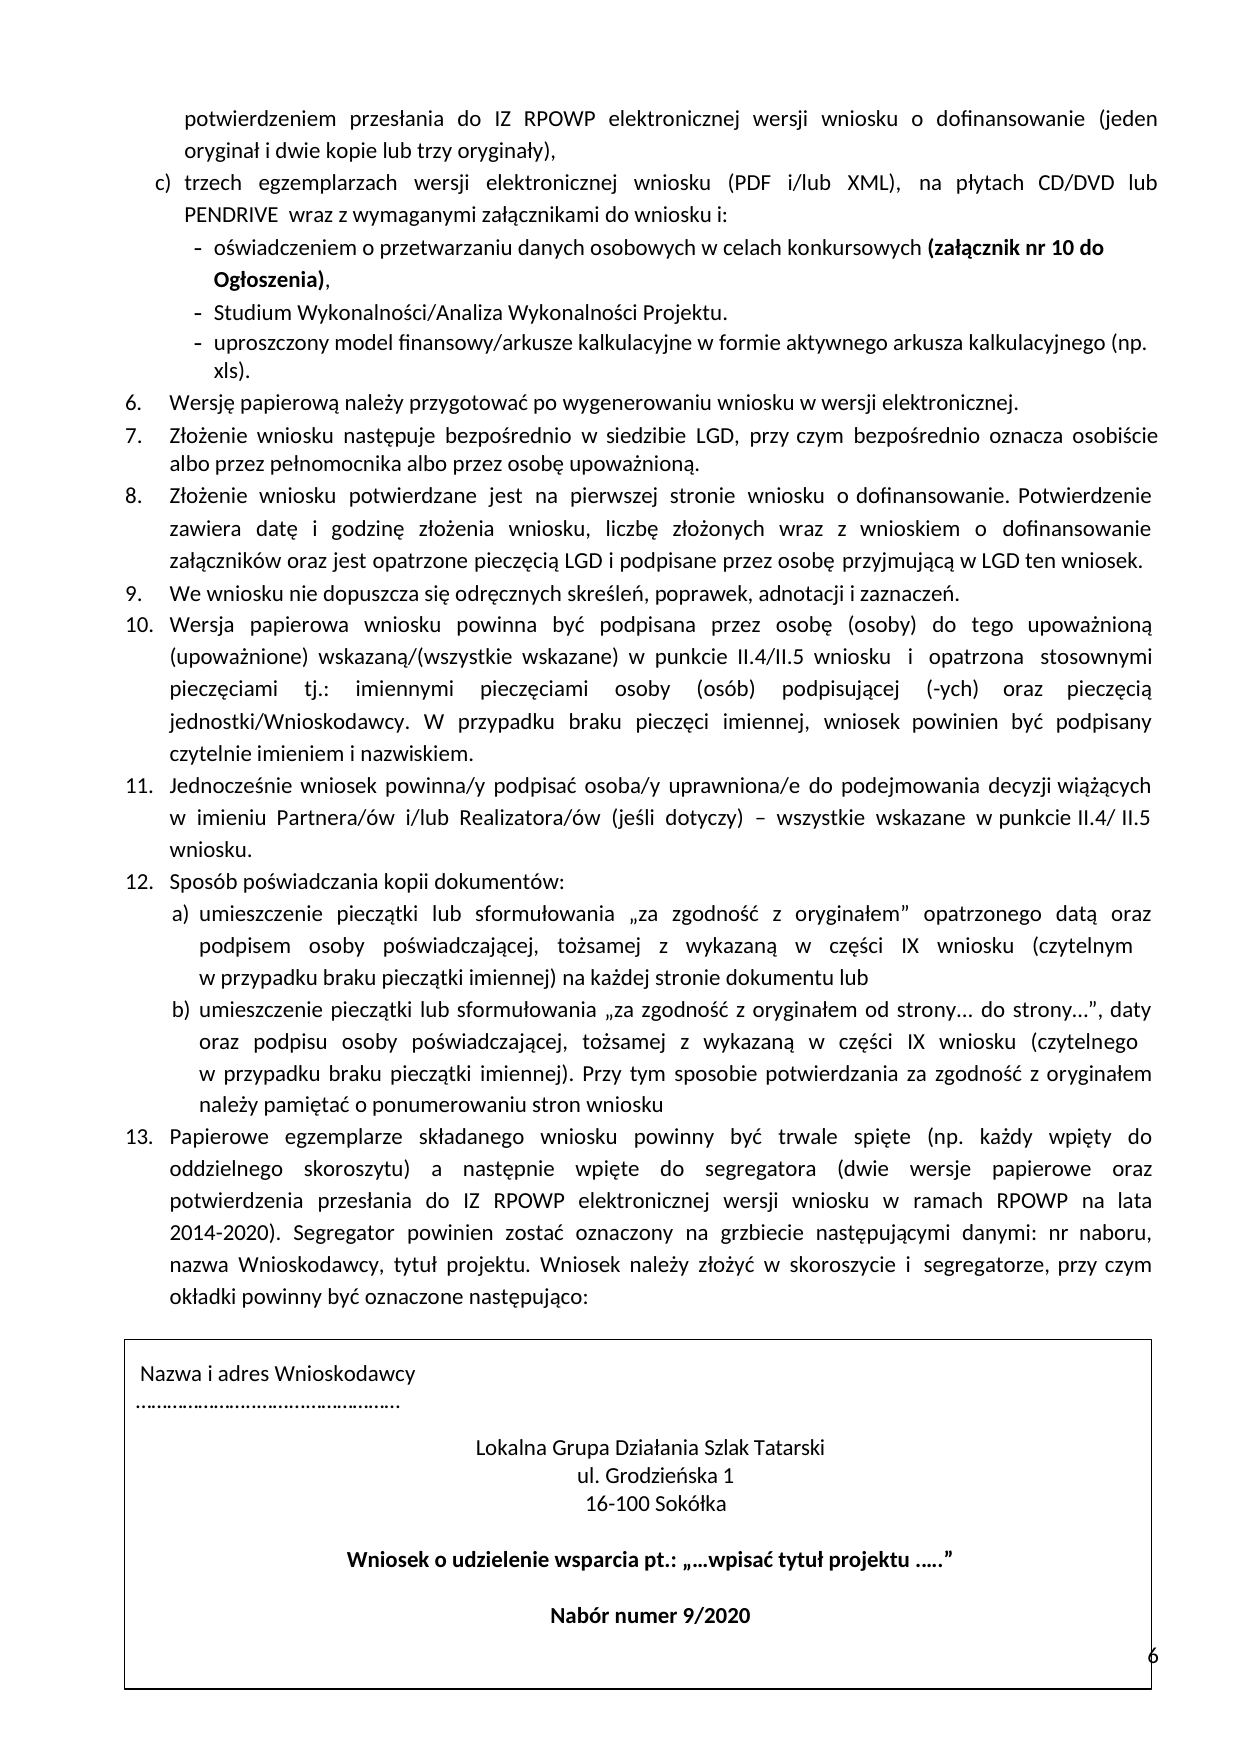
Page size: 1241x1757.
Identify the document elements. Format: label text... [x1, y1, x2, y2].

list Sposób poświadczania kopii dokumentów: [125, 867, 1176, 895]
list uproszczony model finansowy/arkusze kalkulacyjne w formie aktywnego arkusza kalkulacyjnego (np. xls). [193, 327, 1158, 384]
list umieszczenie pieczątki lub sformułowania „za zgodność z oryginałem” opatrzonego datą oraz podpisem osoby poświadczającej, tożsamej z wykazaną w części IX wniosku (czytelnym w przypadku braku pieczątki imiennej) na każdej stronie dokumentu lub [172, 899, 1151, 991]
list umieszczenie pieczątki lub sformułowania „za zgodność z oryginałem od strony... do strony…”, daty oraz podpisu osoby poświadczającej, tożsamej z wykazaną w części IX wniosku (czytelnego w przypadku braku pieczątki imiennej). Przy tym sposobie potwierdzania za zgodność z oryginałem należy pamiętać o ponumerowaniu stron wniosku [172, 995, 1152, 1119]
list Wersję papierową należy przygotować po wygenerowaniu wniosku w wersji elektronicznej. [125, 388, 1158, 416]
list trzech egzemplarzach wersji elektronicznej wniosku (PDF i/lub XML), na płytach CD/DVD lub PENDRIVE wraz z wymaganymi załącznikami do wniosku i: [155, 168, 1158, 228]
text 16-100 Sokółka [136, 1489, 1176, 1517]
list Papierowe egzemplarze składanego wniosku powinny być trwale spięte (np. każdy wpięty do oddzielnego skoroszytu) a następnie wpięte do segregatora (dwie wersje papierowe oraz potwierdzenia przesłania do IZ RPOWP elektronicznej wersji wniosku w ramach RPOWP na lata 2014-2020). Segregator powinien zostać oznaczony na grzbiecie następującymi danymi: nr naboru, nazwa Wnioskodawcy, tytuł projektu. Wniosek należy złożyć w skoroszycie i segregatorze, przy czym okładki powinny być oznaczone następująco: [125, 1122, 1152, 1310]
text Nazwa i adres Wnioskodawcy [140, 1363, 1176, 1386]
text Nabór numer 9/2020 [125, 1602, 1176, 1629]
list Jednocześnie wniosek powinna/y podpisać osoba/y uprawniona/e do podejmowania decyzji wiążących w imieniu Partnera/ów i/lub Realizatora/ów (jeśli dotyczy) – wszystkie wskazane w punkcie II.4/ II.5 wniosku. [125, 771, 1152, 863]
text Wniosek o udzielenie wsparcia pt.: „…wpisać tytuł projektu .….” [125, 1546, 1176, 1573]
list Wersja papierowa wniosku powinna być podpisana przez osobę (osoby) do tego upoważnioną (upoważnione) wskazaną/(wszystkie wskazane) w punkcie II.4/II.5 wniosku i opatrzona stosownymi pieczęciami tj.: imiennymi pieczęciami osoby (osób) podpisującej (-ych) oraz pieczęcią jednostki/Wnioskodawcy. W przypadku braku pieczęci imiennej, wniosek powinien być podpisany czytelnie imieniem i nazwiskiem. [125, 610, 1152, 767]
text ul. Grodzieńska 1 [136, 1461, 1176, 1489]
text …………………..……...……………… [136, 1386, 1176, 1414]
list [155, 104, 1158, 164]
text Lokalna Grupa Działania Szlak Tatarski [125, 1433, 1176, 1461]
list oświadczeniem o przetwarzaniu danych osobowych w celach konkursowych (załącznik nr 10 do Ogłoszenia), [193, 232, 1158, 293]
list Złożenie wniosku potwierdzane jest na pierwszej stronie wniosku o dofinansowanie. Potwierdzenie zawiera datę i godzinę złożenia wniosku, liczbę złożonych wraz z wnioskiem o dofinansowanie załączników oraz jest opatrzone pieczęcią LGD i podpisane przez osobę przyjmującą w LGD ten wniosek. [125, 482, 1152, 574]
list We wniosku nie dopuszcza się odręcznych skreśleń, poprawek, adnotacji i zaznaczeń. [125, 579, 1176, 607]
list Złożenie wniosku następuje bezpośrednio w siedzibie LGD, przy czym bezpośrednio oznacza osobiście albo przez pełnomocnika albo przez osobę upoważnioną. [125, 422, 1158, 478]
list Studium Wykonalności/Analiza Wykonalności Projektu. [193, 297, 1158, 327]
